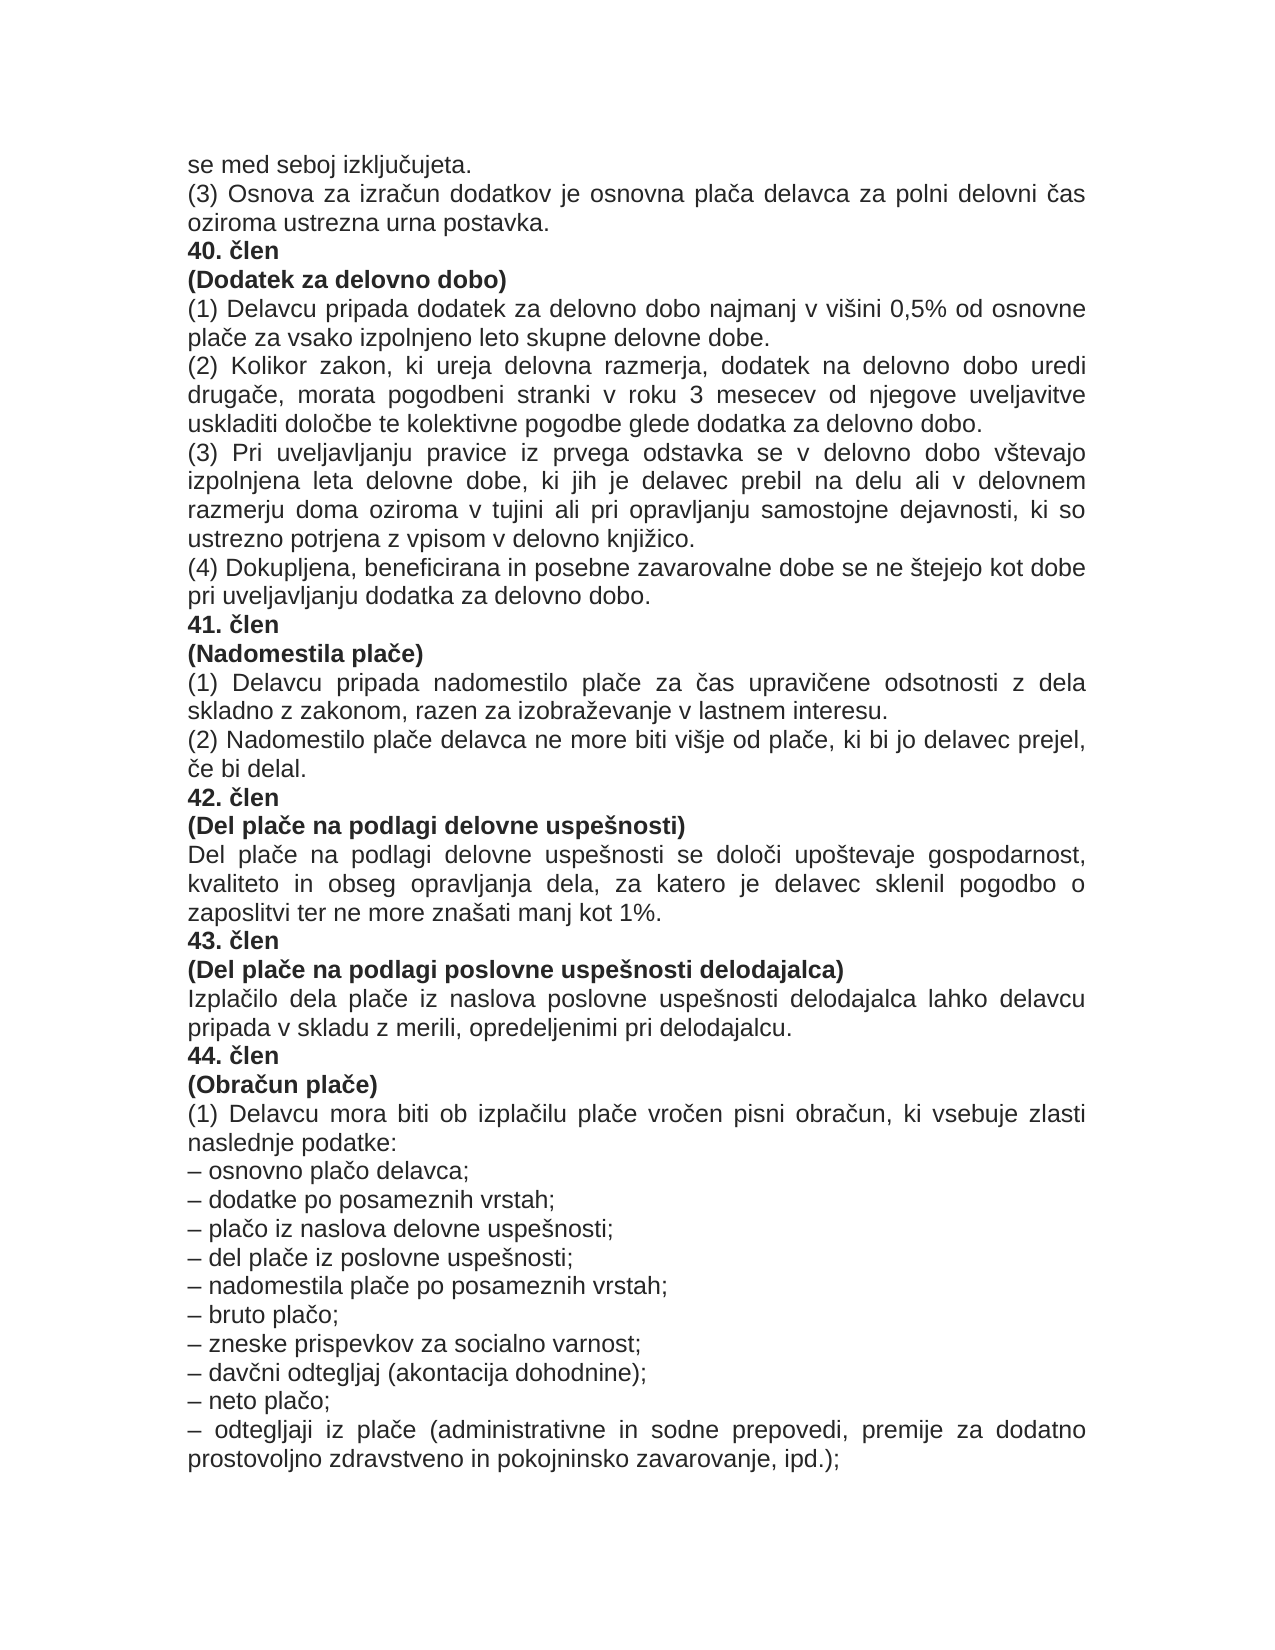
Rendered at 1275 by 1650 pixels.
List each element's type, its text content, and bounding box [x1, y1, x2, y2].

text (1) Delavcu pripada nadomestilo plače za čas upravičene odsotnosti z dela skladno z zakonom, razen za izobraževanje v lastnem interesu. [187, 667, 1087, 725]
text (4) Dokupljena, beneficirana in posebne zavarovalne dobe se ne štejejo kot dobe pri uveljavljanju dodatka za delovno dobo. [187, 552, 1087, 610]
text – osnovno plačo delavca; [187, 1156, 1087, 1185]
text 41. člen [187, 610, 1087, 639]
text (1) Delavcu pripada dodatek za delovno dobo najmanj v višini 0,5% od osnovne plače za vsako izpolnjeno leto skupne delovne dobe. [187, 294, 1087, 351]
text 44. člen [187, 1041, 1087, 1070]
text (2) Nadomestilo plače delavca ne more biti višje od plače, ki bi jo delavec prejel, če bi delal. [187, 725, 1087, 782]
text – dodatke po posameznih vrstah; [187, 1185, 1087, 1214]
text 43. člen [187, 926, 1087, 955]
text (3) Pri uveljavljanju pravice iz prvega odstavka se v delovno dobo vštevajo izpolnjena leta delovne dobe, ki jih je delavec prebil na delu ali v delovnem razmerju doma oziroma v tujini ali pri opravljanju samostojne dejavnosti, ki so ustrezno potrjena z vpisom v delovno knjižico. [187, 437, 1087, 552]
text (2) Kolikor zakon, ki ureja delovna razmerja, dodatek na delovno dobo uredi drugače, morata pogodbeni stranki v roku 3 mesecev od njegove uveljavitve uskladiti določbe te kolektivne pogodbe glede dodatka za delovno dobo. [187, 351, 1087, 437]
text (1) Delavcu mora biti ob izplačilu plače vročen pisni obračun, ki vsebuje zlasti naslednje podatke: [187, 1099, 1087, 1156]
text – odtegljaji iz plače (administrativne in sodne prepovedi, premije za dodatno prostovoljno zdravstveno in pokojninsko zavarovanje, ipd.); [187, 1415, 1087, 1472]
text 42. člen [187, 782, 1087, 811]
text Del plače na podlagi delovne uspešnosti se določi upoštevaje gospodarnost, kvaliteto in obseg opravljanja dela, za katero je delavec sklenil pogodbo o zaposlitvi ter ne more znašati manj kot 1%. [187, 840, 1087, 926]
text (Nadomestila plače) [187, 639, 1087, 667]
text – nadomestila plače po posameznih vrstah; [187, 1271, 1087, 1300]
text (3) Osnova za izračun dodatkov je osnovna plača delavca za polni delovni čas oziroma ustrezna urna postavka. [187, 179, 1087, 236]
text (Del plače na podlagi poslovne uspešnosti delodajalca) [187, 955, 1087, 984]
text (Del plače na podlagi delovne uspešnosti) [187, 811, 1087, 840]
text – davčni odtegljaj (akontacija dohodnine); [187, 1357, 1087, 1386]
text – neto plačo; [187, 1386, 1087, 1415]
text (Obračun plače) [187, 1070, 1087, 1099]
text – del plače iz poslovne uspešnosti; [187, 1242, 1087, 1271]
text (Dodatek za delovno dobo) [187, 265, 1087, 294]
text 40. člen [187, 236, 1087, 265]
text – zneske prispevkov za socialno varnost; [187, 1329, 1087, 1357]
text – plačo iz naslova delovne uspešnosti; [187, 1214, 1087, 1242]
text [187, 150, 1087, 179]
text – bruto plačo; [187, 1300, 1087, 1329]
text Izplačilo dela plače iz naslova poslovne uspešnosti delodajalca lahko delavcu pripada v skladu z merili, opredeljenimi pri delodajalcu. [187, 984, 1087, 1041]
